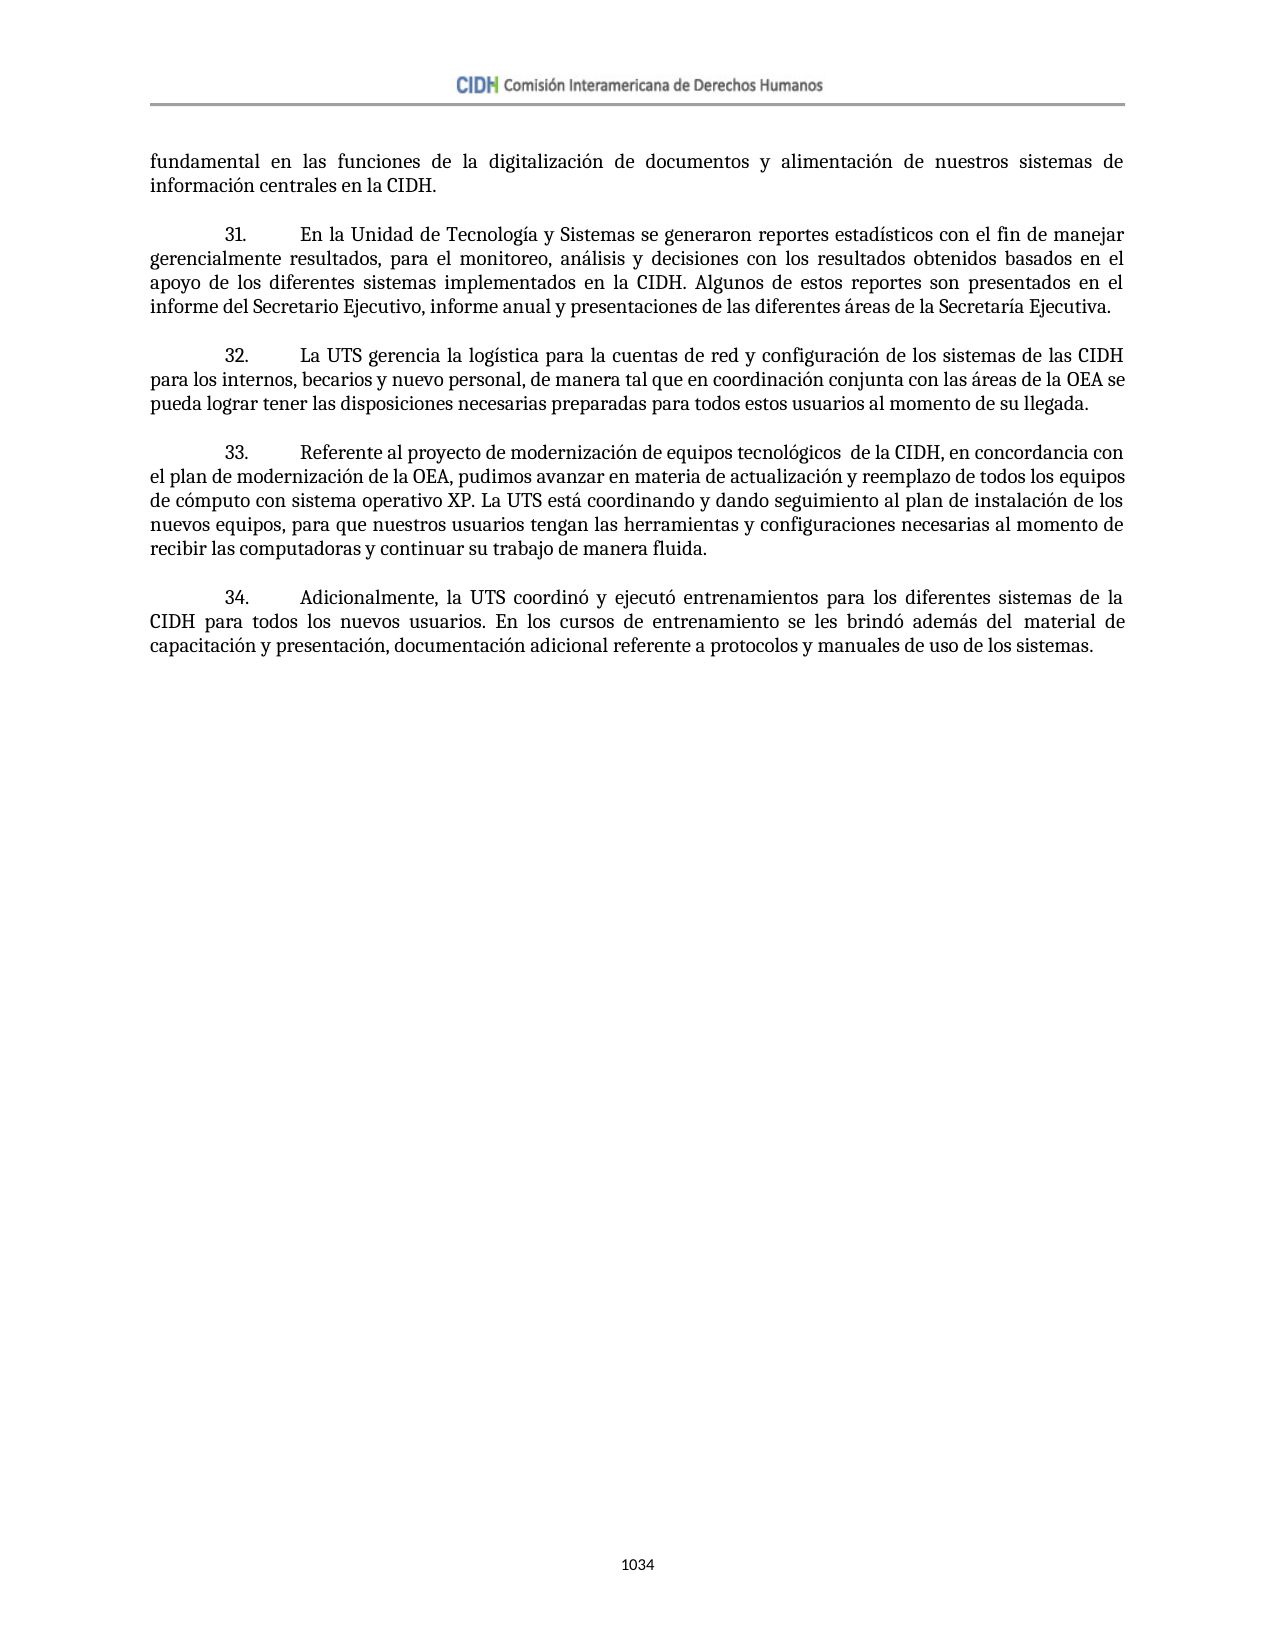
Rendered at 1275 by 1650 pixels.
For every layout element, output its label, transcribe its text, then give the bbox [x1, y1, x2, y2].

text Adicionalmente, la UTS coordinó y ejecutó entrenamientos para los diferentes sistemas de la CIDH para todos los nuevos usuarios. En los cursos de entrenamiento se les brindó además del material de capacitación y presentación, documentación adicional referente a protocolos y manuales de uso de los sistemas. [150, 585, 1125, 657]
text La UTS gerencia la logística para la cuentas de red y configuración de los sistemas de las CIDH para los internos, becarios y nuevo personal, de manera tal que en coordinación conjunta con las áreas de la OEA se pueda lograr tener las disposiciones necesarias preparadas para todos estos usuarios al momento de su llegada. [150, 344, 1125, 416]
text En la Unidad de Tecnología y Sistemas se generaron reportes estadísticos con el fin de manejar gerencialmente resultados, para el monitoreo, análisis y decisiones con los resultados obtenidos basados en el apoyo de los diferentes sistemas implementados en la CIDH. Algunos de estos reportes son presentados en el informe del Secretario Ejecutivo, informe anual y presentaciones de las diferentes áreas de la Secretaría Ejecutiva. [150, 223, 1125, 319]
picture [450, 74, 826, 96]
text Referente al proyecto de modernización de equipos tecnológicos de la CIDH, en concordancia con el plan de modernización de la OEA, pudimos avanzar en materia de actualización y reemplazo de todos los equipos de cómputo con sistema operativo XP. La UTS está coordinando y dando seguimiento al plan de instalación de los nuevos equipos, para que nuestros usuarios tengan las herramientas y configuraciones necesarias al momento de recibir las computadoras y continuar su trabajo de manera fluida. [150, 441, 1125, 560]
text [150, 150, 1125, 198]
